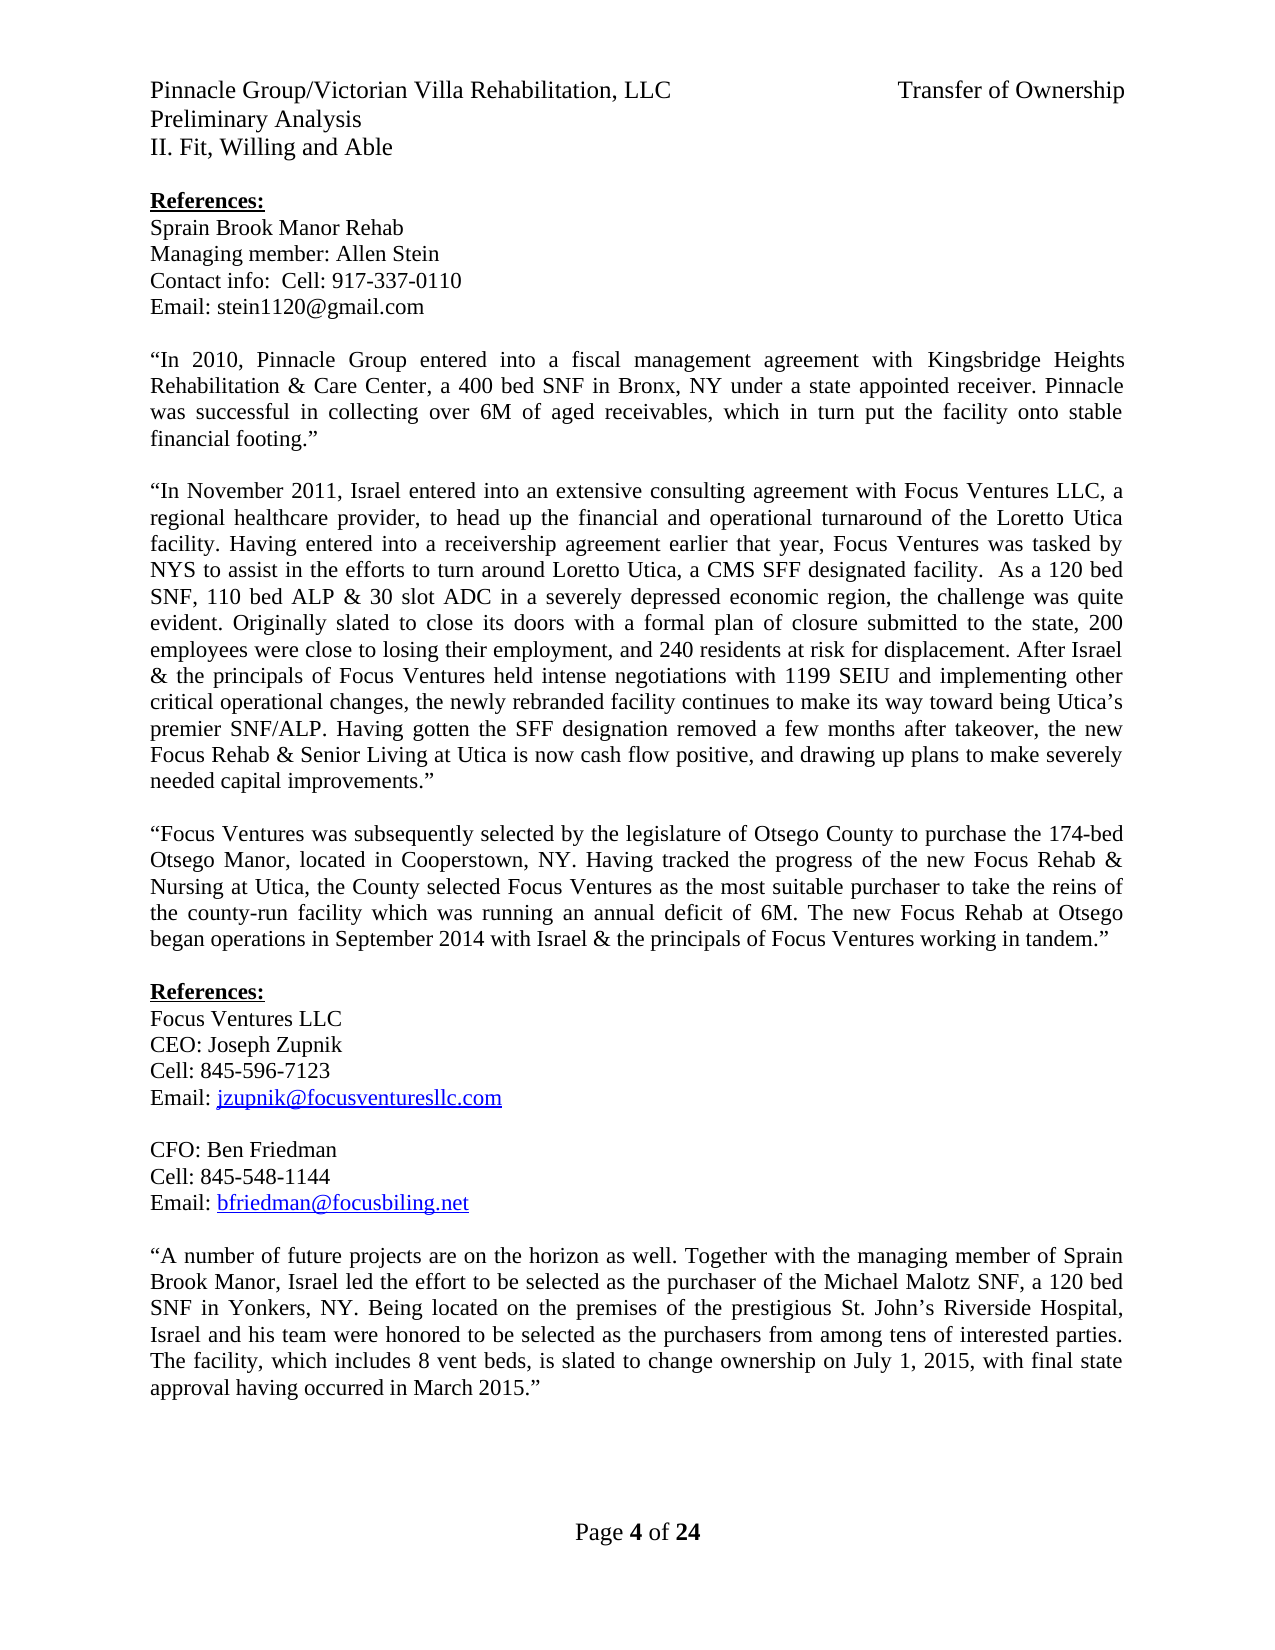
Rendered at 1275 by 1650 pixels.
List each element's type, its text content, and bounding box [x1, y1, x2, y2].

text “A number of future projects are on the horizon as well. Together with the managing member of Sprain Brook Manor, Israel led the effort to be selected as the purchaser of the Michael Malotz SNF, a 120 bed SNF in Yonkers, NY. Being located on the premises of the prestigious St. John’s Riverside Hospital, Israel and his team were honored to be selected as the purchasers from among tens of interested parties. The facility, which includes 8 vent beds, is slated to change ownership on July 1, 2015, with final state approval having occurred in March 2015.” [150, 1242, 1125, 1400]
text Focus Ventures LLC [150, 1004, 1125, 1031]
text Email: jzupnik@focusventuresllc.com [150, 1084, 1125, 1110]
text CEO: Joseph Zupnik [150, 1031, 1125, 1057]
text Cell: 845-596-7123 [150, 1057, 1125, 1084]
text Email: bfriedman@focusbiling.net [150, 1189, 1125, 1215]
text Email: stein1120@gmail.com [150, 293, 1125, 319]
text References: [150, 188, 1125, 214]
text Cell: 845-548-1144 [150, 1163, 1125, 1189]
text “In 2010, Pinnacle Group entered into a fiscal management agreement with Kingsbridge Heights Rehabilitation & Care Center, a 400 bed SNF in Bronx, NY under a state appointed receiver. Pinnacle was successful in collecting over 6M of aged receivables, which in turn put the facility onto stable financial footing.” [150, 346, 1125, 451]
text CFO: Ben Friedman [150, 1136, 1125, 1163]
text Managing member: Allen Stein [150, 240, 1125, 267]
text “In November 2011, Israel entered into an extensive consulting agreement with Focus Ventures LLC, a regional healthcare provider, to head up the financial and operational turnaround of the Loretto Utica facility. Having entered into a receivership agreement earlier that year, Focus Ventures was tasked by NYS to assist in the efforts to turn around Loretto Utica, a CMS SFF designated facility. As a 120 bed SNF, 110 bed ALP & 30 slot ADC in a severely depressed economic region, the challenge was quite evident. Originally slated to close its doors with a formal plan of closure submitted to the state, 200 employees were close to losing their employment, and 240 residents at risk for displacement. After Israel & the principals of Focus Ventures held intense negotiations with 1199 SEIU and implementing other critical operational changes, the newly rebranded facility continues to make its way toward being Utica’s premier SNF/ALP. Having gotten the SFF designation removed a few months after takeover, the new Focus Rehab & Senior Living at Utica is now cash flow positive, and drawing up plans to make severely needed capital improvements.” [150, 477, 1125, 794]
text “Focus Ventures was subsequently selected by the legislature of Otsego County to purchase the 174-bed Otsego Manor, located in Cooperstown, NY. Having tracked the progress of the new Focus Rehab & Nursing at Utica, the County selected Focus Ventures as the most suitable purchaser to take the reins of the county-run facility which was running an annual deficit of 6M. The new Focus Rehab at Otsego began operations in September 2014 with Israel & the principals of Focus Ventures working in tandem.” [150, 820, 1125, 952]
text Contact info: Cell: 917-337-0110 [150, 267, 1125, 293]
text Sprain Brook Manor Rehab [150, 214, 1125, 240]
text References: [150, 978, 1125, 1004]
